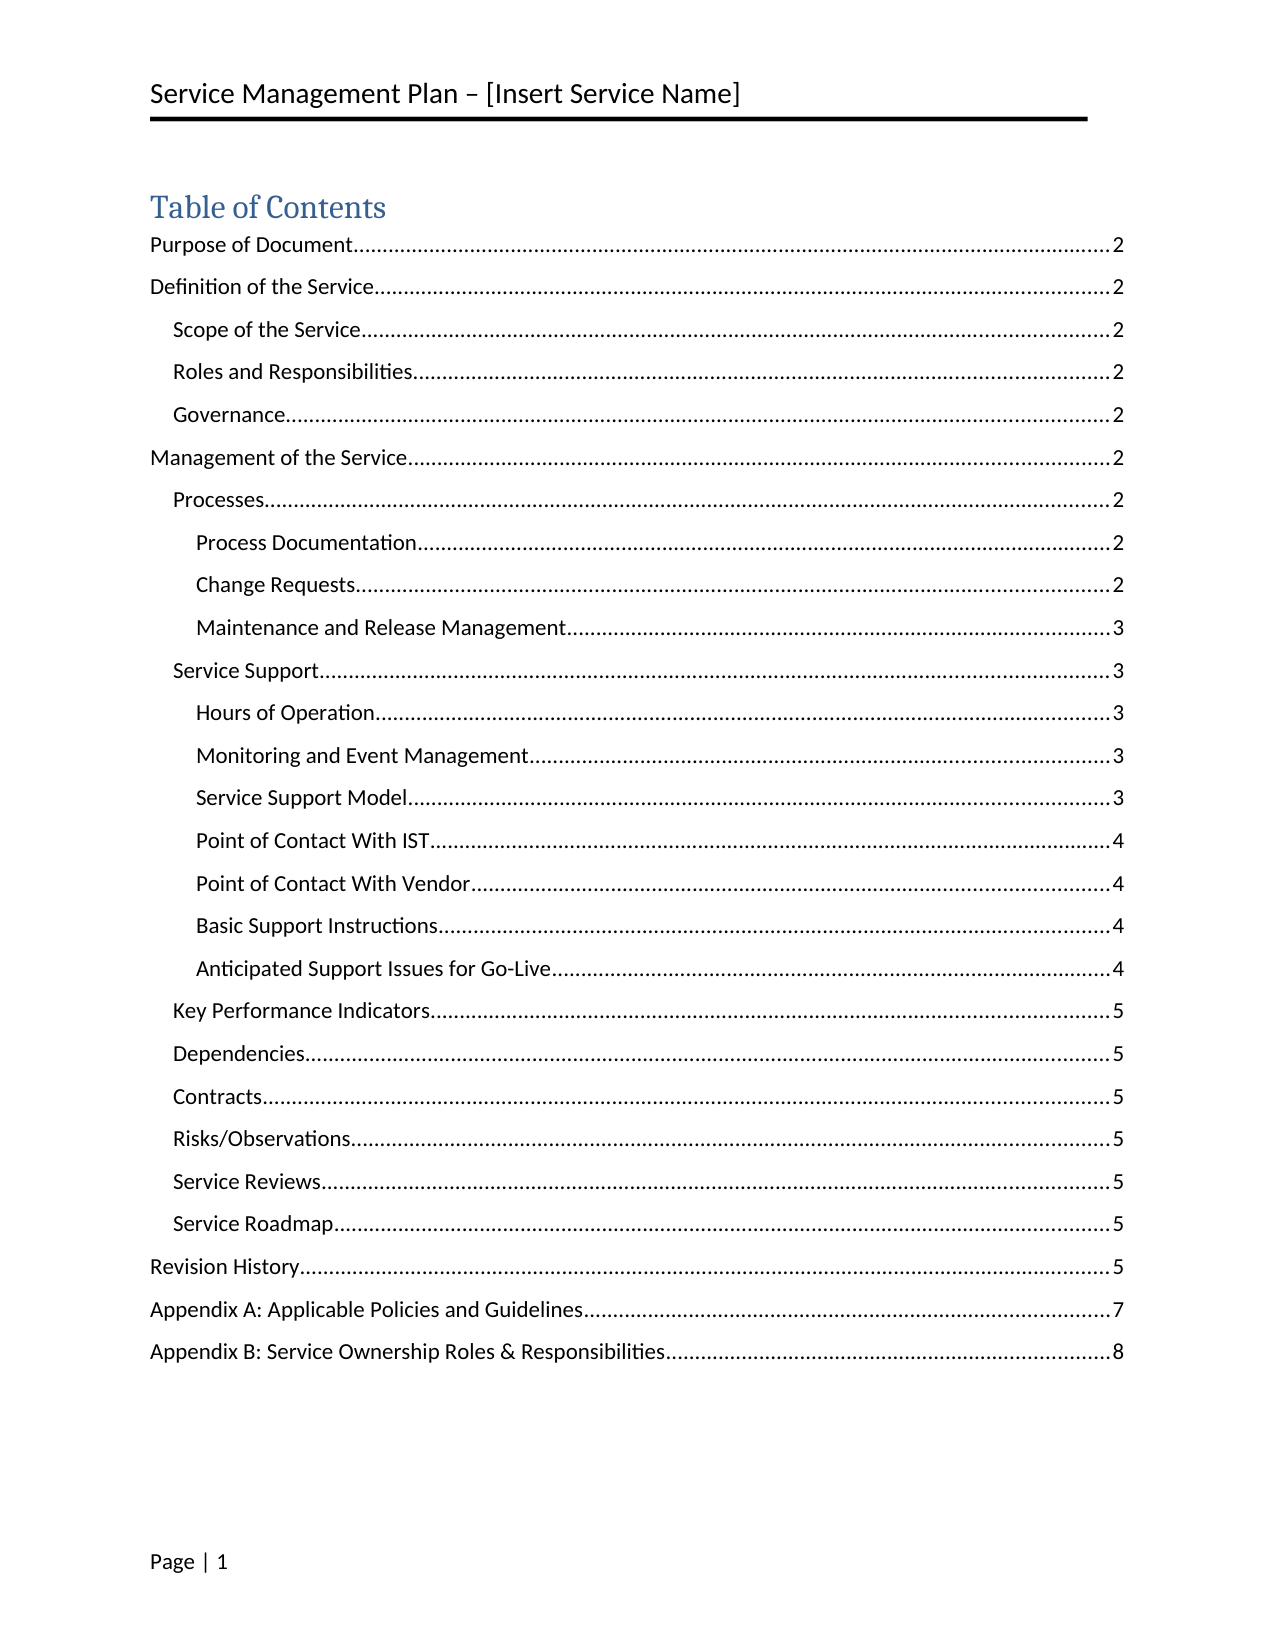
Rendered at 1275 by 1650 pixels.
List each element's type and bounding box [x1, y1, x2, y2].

picture [150, 110, 1088, 127]
